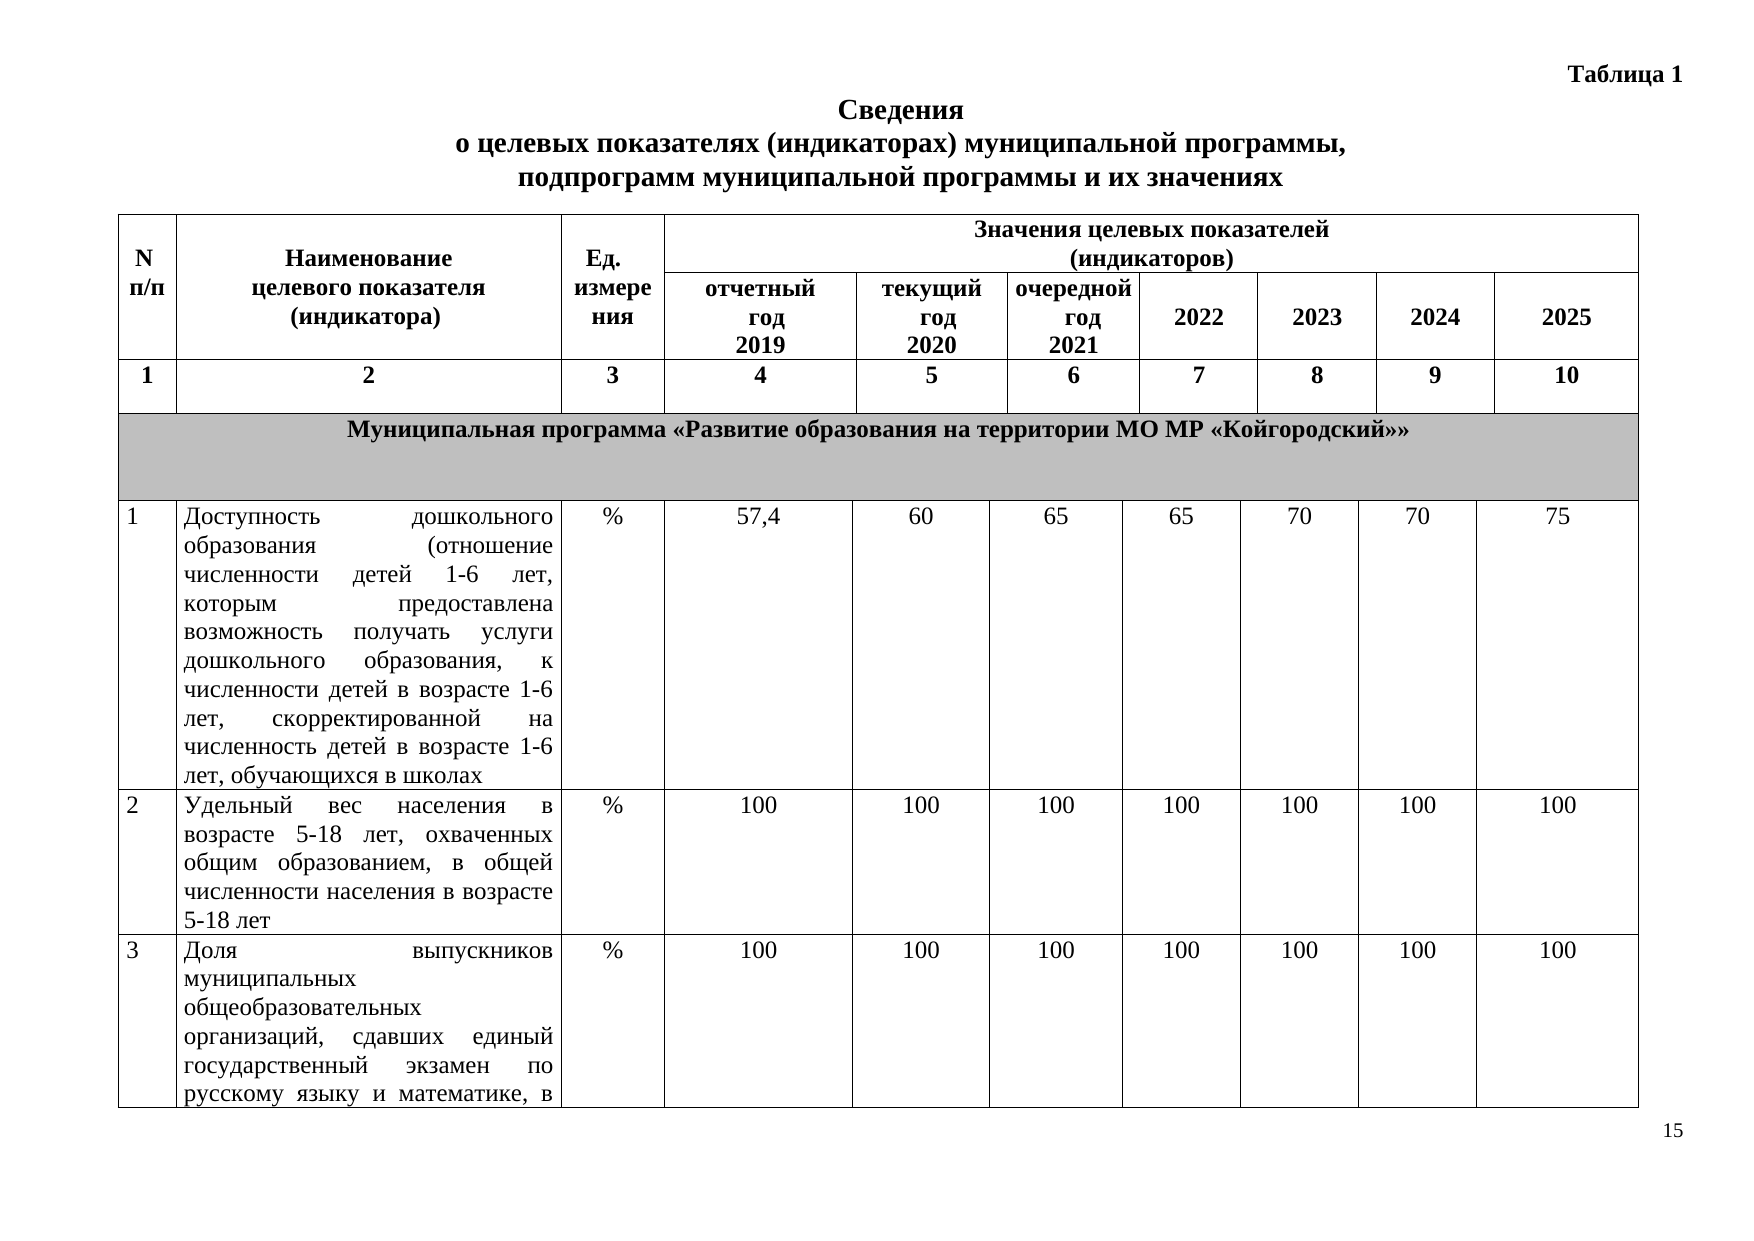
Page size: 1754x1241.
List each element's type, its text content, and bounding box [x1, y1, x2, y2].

table_cell 8 [1258, 360, 1376, 413]
table_cell % [562, 935, 664, 1107]
table_cell Муниципальная программа «Развитие образования на территории МО МР «Койгородский»» [119, 414, 1638, 500]
text Таблица 1 [118, 59, 1683, 88]
table_cell 4 [665, 360, 856, 413]
table_cell 9 [1377, 360, 1494, 413]
table_header Наименование целевого показателя (индикатора) [177, 215, 561, 359]
table_cell 2023 [1258, 273, 1376, 359]
table_cell 2022 [1140, 273, 1257, 359]
table_cell отчетный год 2019 [665, 273, 856, 359]
table_cell 100 [1359, 935, 1476, 1107]
table_cell 5 [857, 360, 1007, 413]
text о целевых показателях (индикаторах) муниципальной программы, подпрограмм муниципальной программы и их значениях [118, 126, 1683, 193]
table_header Ед. измерения [562, 215, 664, 359]
table_cell 7 [1140, 360, 1257, 413]
table_cell 1 [119, 360, 176, 413]
table_cell 100 [853, 790, 989, 934]
table_cell очередной год 2021 [1008, 273, 1139, 359]
table_cell 3 [562, 360, 664, 413]
table_cell 100 [1241, 935, 1358, 1107]
table_cell 100 [1123, 935, 1240, 1107]
table_cell 100 [1477, 935, 1638, 1107]
table_cell % [562, 501, 664, 789]
table_cell 100 [1477, 790, 1638, 934]
table_cell 70 [1241, 501, 1358, 789]
table_cell 100 [1359, 790, 1476, 934]
table_cell 100 [665, 790, 852, 934]
table_cell 70 [1359, 501, 1476, 789]
table_cell текущий год 2020 [857, 273, 1007, 359]
table_cell 60 [853, 501, 989, 789]
table_cell Удельный вес населения в возрасте 5-18 лет, охваченных общим образованием, в общей численности населения в возрасте 5-18 лет [177, 790, 561, 934]
table_cell 100 [1123, 790, 1240, 934]
text Сведения [118, 92, 1683, 126]
table_cell 75 [1477, 501, 1638, 789]
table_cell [177, 935, 561, 1107]
table_cell 65 [990, 501, 1122, 789]
table_cell 2 [119, 790, 176, 934]
table_cell Доступность дошкольного образования (отношение численности детей 1-6 лет, которым предоставлена возможность получать услуги дошкольного образования, к численности детей в возрасте 1-6 лет, скорректированной на численность детей в возрасте 1-6 лет, обучающихся в школах [177, 501, 561, 789]
table_cell 2025 [1495, 273, 1638, 359]
table_cell 100 [990, 790, 1122, 934]
table_cell % [562, 790, 664, 934]
table_header Значения целевых показателей (индикаторов) [665, 215, 1638, 272]
table_cell 57,4 [665, 501, 852, 789]
table_cell 100 [665, 935, 852, 1107]
table_cell 100 [990, 935, 1122, 1107]
table_cell 65 [1123, 501, 1240, 789]
table_cell 100 [853, 935, 989, 1107]
table_cell 6 [1008, 360, 1139, 413]
table_cell 1 [119, 501, 176, 789]
table_header N п/п [119, 215, 176, 359]
table_cell 100 [1241, 790, 1358, 934]
table_cell 10 [1495, 360, 1638, 413]
table_cell 3 [119, 935, 176, 1107]
table_cell 2024 [1377, 273, 1494, 359]
table_cell 2 [177, 360, 561, 413]
